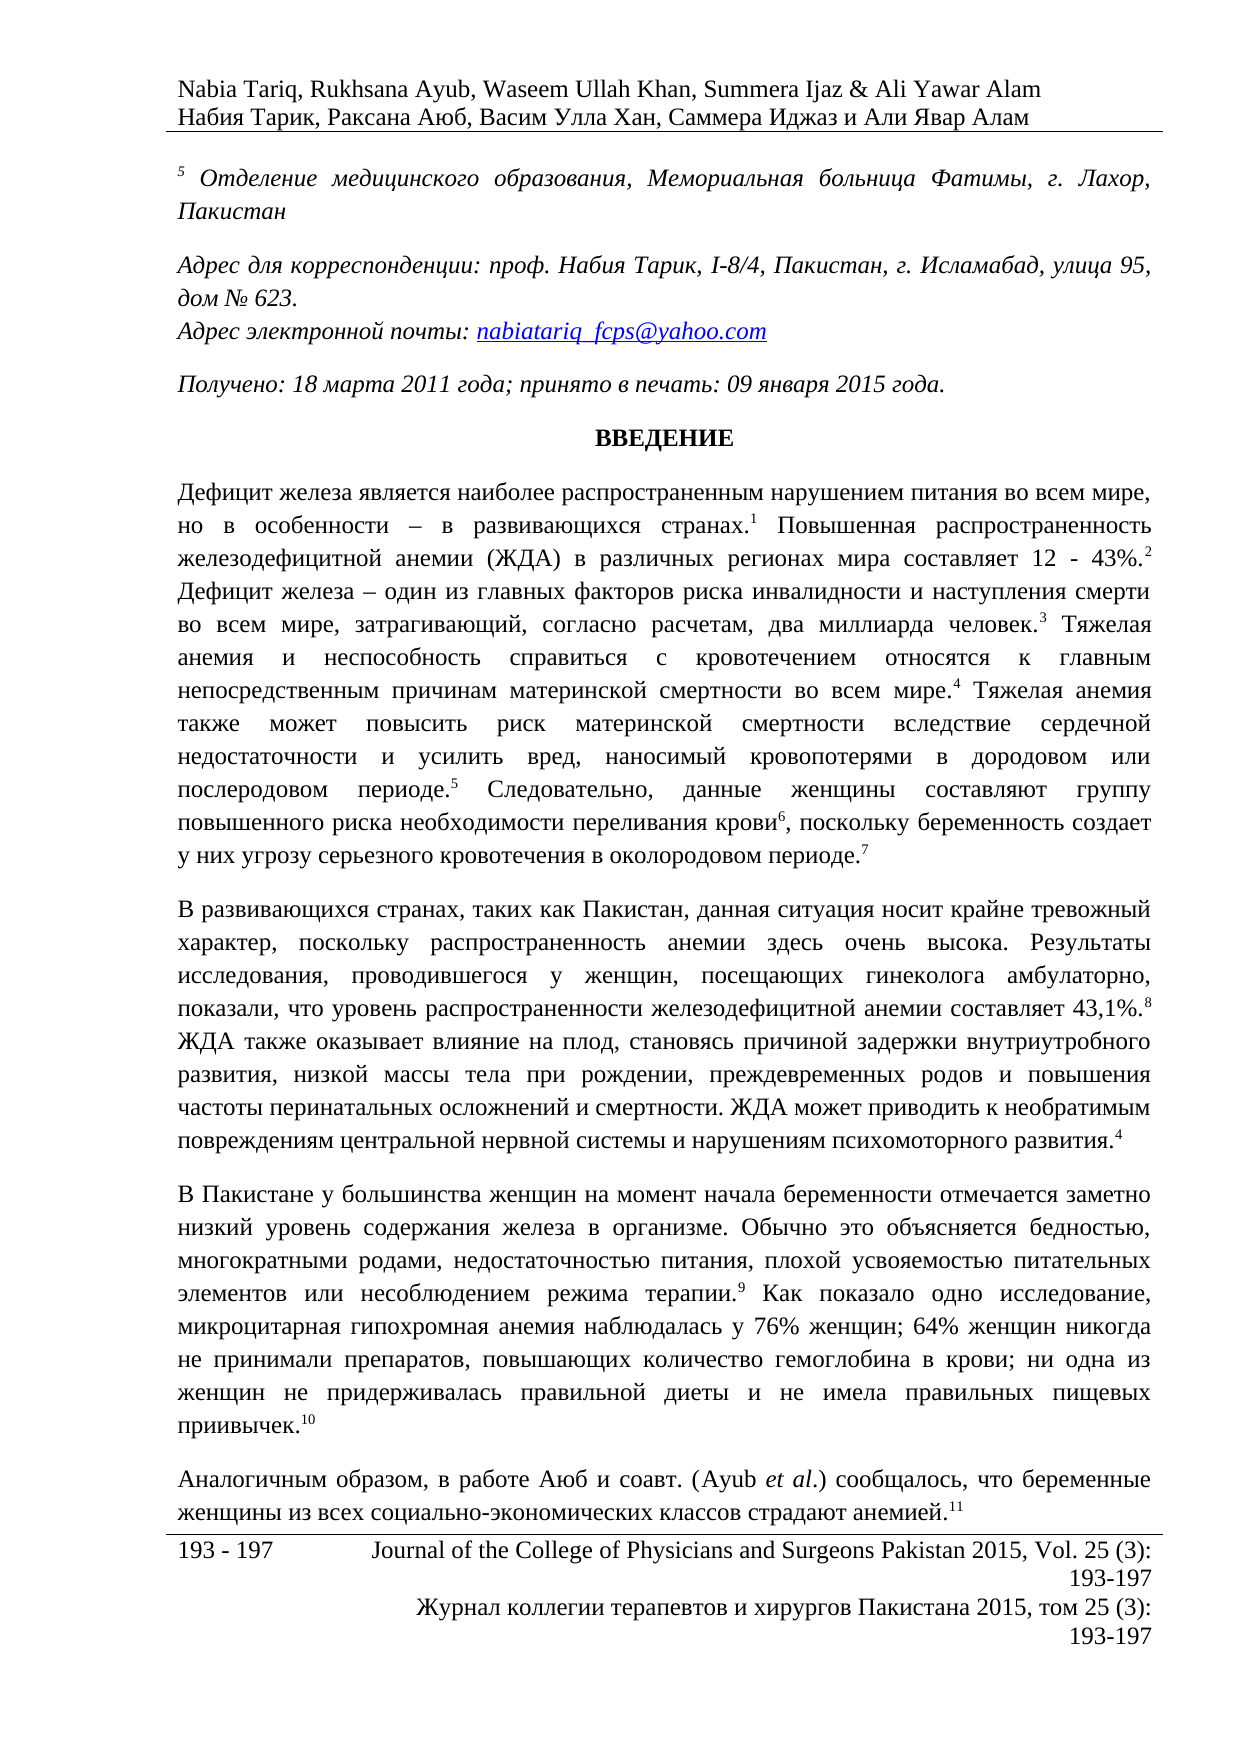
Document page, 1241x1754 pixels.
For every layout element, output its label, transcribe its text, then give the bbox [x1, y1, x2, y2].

text В развивающихся странах, таких как Пакистан, данная ситуация носит крайне тревожный характер, поскольку распространенность анемии здесь очень высока. Результаты исследования, проводившегося у женщин, посещающих гинеколога амбулаторно, показали, что уровень распространенности железодефицитной анемии составляет 43,1%.8 ЖДА также оказывает влияние на плод, становясь причиной задержки внутриутробного развития, низкой массы тела при рождении, преждевременных родов и повышения частоты перинатальных осложнений и смертности. ЖДА может приводить к необратимым повреждениям центральной нервной системы и нарушениям психомоторного развития.4 [177, 894, 1152, 1154]
text Адрес для корреспонденции: проф. Набия Тарик, I-8/4, Пакистан, г. Исламабад, улица 95, дом № 623. [177, 250, 1152, 311]
text ВВЕДЕНИЕ [177, 423, 1152, 452]
text Получено: 18 марта 2011 года; принято в печать: 09 января 2015 года. [177, 369, 1152, 398]
text В Пакистане у большинства женщин на момент начала беременности отмечается заметно низкий уровень содержания железа в организме. Обычно это объясняется бедностью, многократными родами, недостаточностью питания, плохой усвояемостью питательных элементов или несоблюдением режима терапии.9 Как показало одно исследование, микроцитарная гипохромная анемия наблюдалась у 76% женщин; 64% женщин никогда не принимали препаратов, повышающих количество гемоглобина в крови; ни одна из женщин не придерживалась правильной диеты и не имела правильных пищевых приивычек.10 [177, 1179, 1152, 1439]
text Адрес электронной почты: nabiatariq_fcps@yahoo.com [177, 316, 1152, 344]
text 5 Отделение медицинского образования, Мемориальная больница Фатимы, г. Лахор, Пакистан [177, 163, 1152, 224]
text Аналогичным образом, в работе Аюб и соавт. (Ayub et al.) сообщалось, что беременные женщины из всех социально-экономических классов страдают анемией.11 [177, 1464, 1152, 1526]
text Дефицит железа является наиболее распространенным нарушением питания во всем мире, но в особенности – в развивающихся странах.1 Повышенная распространенность железодефицитной анемии (ЖДА) в различных регионах мира составляет 12 - 43%.2 Дефицит железа – один из главных факторов риска инвалидности и наступления смерти во всем мире, затрагивающий, согласно расчетам, два миллиарда человек.3 Тяжелая анемия и неспособность справиться с кровотечением относятся к главным непосредственным причинам материнской смертности во всем мире.4 Тяжелая анемия также может повысить риск материнской смертности вследствие сердечной недостаточности и усилить вред, наносимый кровопотерями в дородовом или послеродовом периоде.5 Следовательно, данные женщины составляют группу повышенного риска необходимости переливания крови6, поскольку беременность создает у них угрозу серьезного кровотечения в околородовом периоде.7 [177, 477, 1152, 869]
